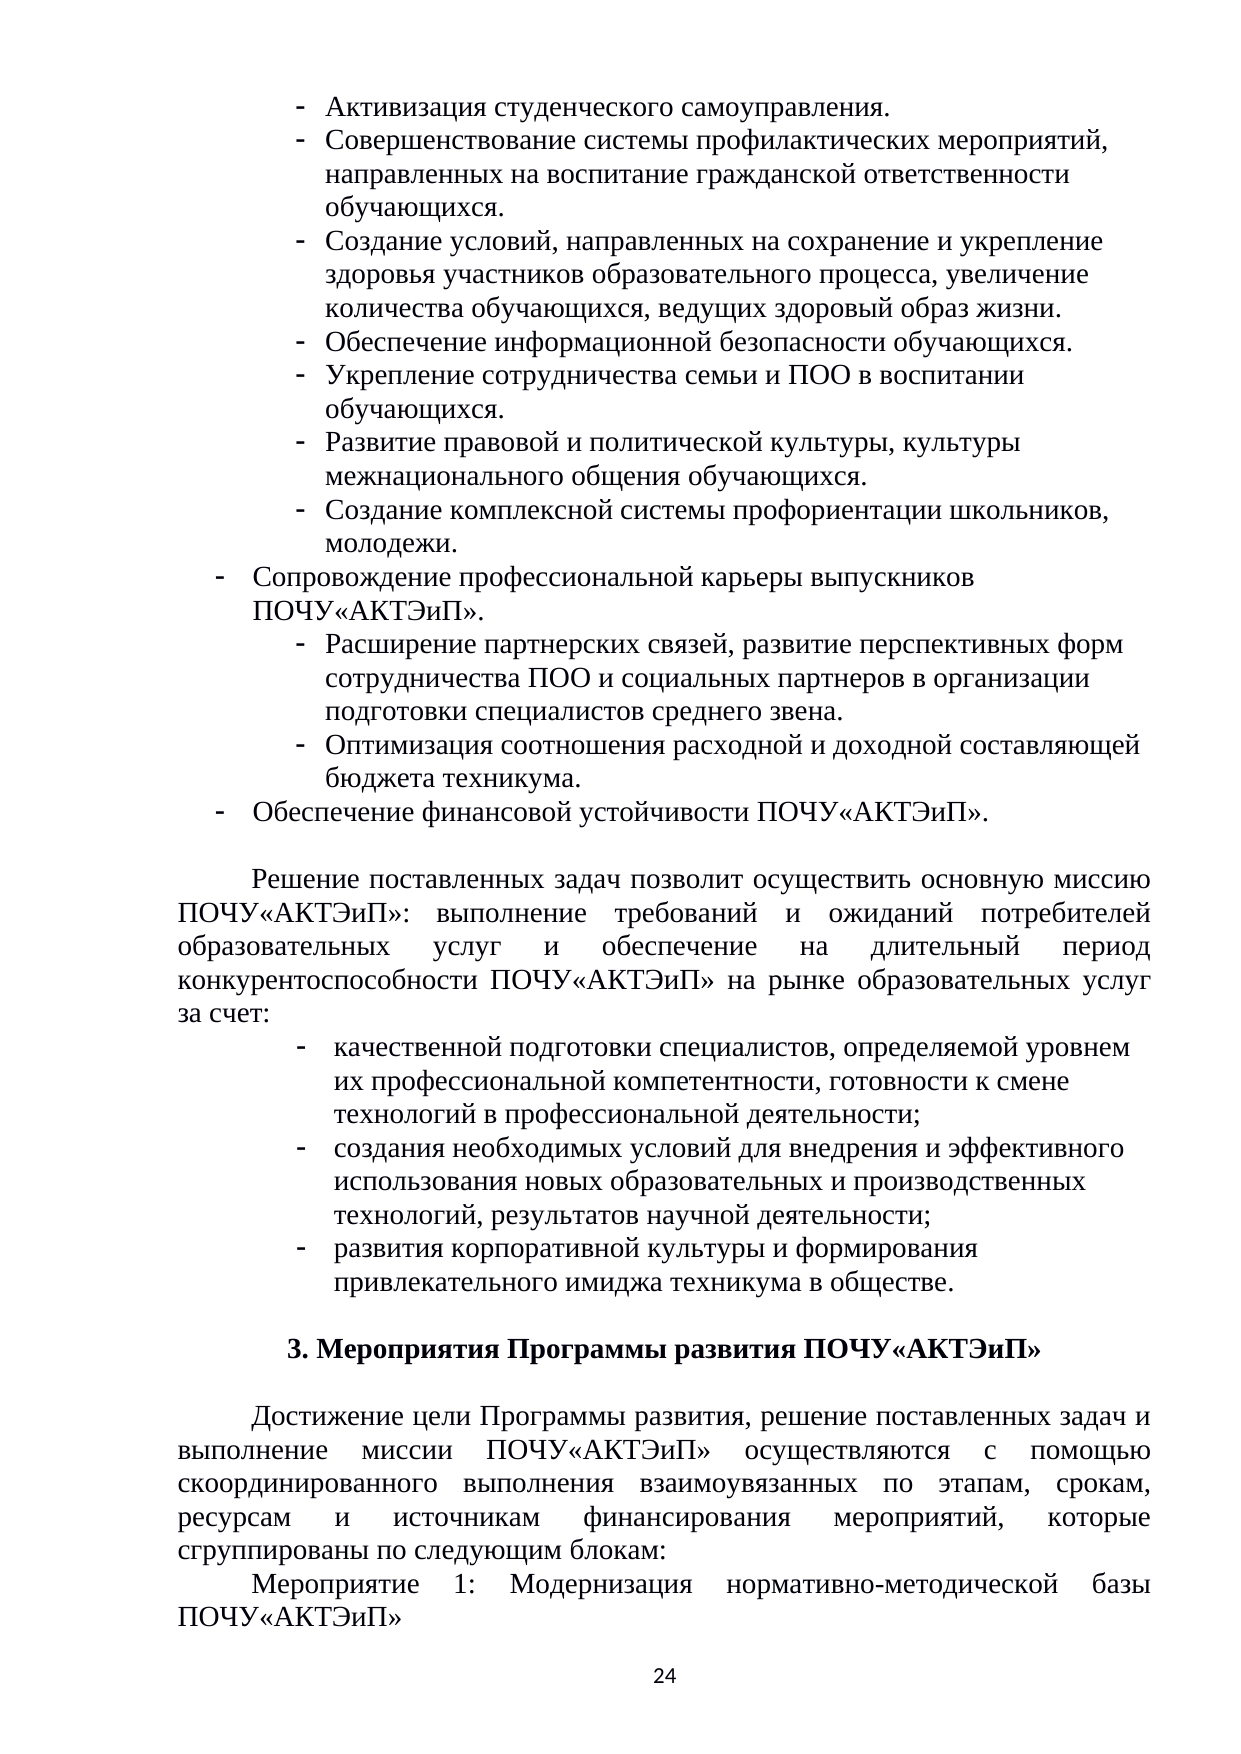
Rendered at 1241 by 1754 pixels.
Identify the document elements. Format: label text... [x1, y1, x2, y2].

list создания необходимых условий для внедрения и эффективного использования новых образовательных и производственных технологий, результатов научной деятельности; [296, 1130, 1152, 1230]
list развития корпоративной культуры и формирования привлекательного имиджа техникума в обществе. [296, 1230, 1152, 1298]
list Укрепление сотрудничества семьи и ПОО в воспитании обучающихся. [295, 357, 1152, 424]
text Мероприятие 1: Модернизация нормативно-методической базы ПОЧУ«АКТЭиП» [177, 1566, 1152, 1633]
text Решение поставленных задач позволит осуществить основную миссию ПОЧУ«АКТЭиП»: выполнение требований и ожиданий потребителей образовательных услуг и обеспечение на длительный период конкурентоспособности ПОЧУ«АКТЭиП» на рынке образовательных услуг за счет: [177, 861, 1152, 1029]
list Обеспечение финансовой устойчивости ПОЧУ«АКТЭиП». [215, 794, 1152, 828]
text 3. Мероприятия Программы развития ПОЧУ«АКТЭиП» [177, 1331, 1152, 1365]
list Расширение партнерских связей, развитие перспективных форм [252, 626, 1152, 660]
list Развитие правовой и политической культуры, культуры межнационального общения обучающихся. [295, 424, 1152, 492]
list Оптимизация соотношения расходной и доходной составляющей бюджета техникума. [295, 727, 1152, 794]
list Создание условий, направленных на сохранение и укрепление здоровья участников образовательного процесса, увеличение количества обучающихся, ведущих здоровый образ жизни. [295, 223, 1152, 324]
text Достижение цели Программы развития, решение поставленных задач и выполнение миссии ПОЧУ«АКТЭиП» осуществляются с помощью скоординированного выполнения взаимоувязанных по этапам, срокам, ресурсам и источникам финансирования мероприятий, которые сгруппированы по следующим блокам: [177, 1398, 1152, 1566]
list Создание комплексной системы профориентации школьников, молодежи. [295, 492, 1152, 559]
list сотрудничества ПОО и социальных партнеров в организации подготовки специалистов среднего звена. [325, 660, 1152, 727]
list Обеспечение информационной безопасности обучающихся. [252, 324, 1152, 357]
list Активизация студенческого самоуправления. [252, 89, 1152, 122]
list Сопровождение профессиональной карьеры выпускников ПОЧУ«АКТЭиП». [215, 559, 1152, 626]
list Совершенствование системы профилактических мероприятий, направленных на воспитание гражданской ответственности обучающихся. [295, 122, 1152, 223]
list качественной подготовки специалистов, определяемой уровнем их профессиональной компетентности, готовности к смене технологий в профессиональной деятельности; [296, 1029, 1152, 1130]
